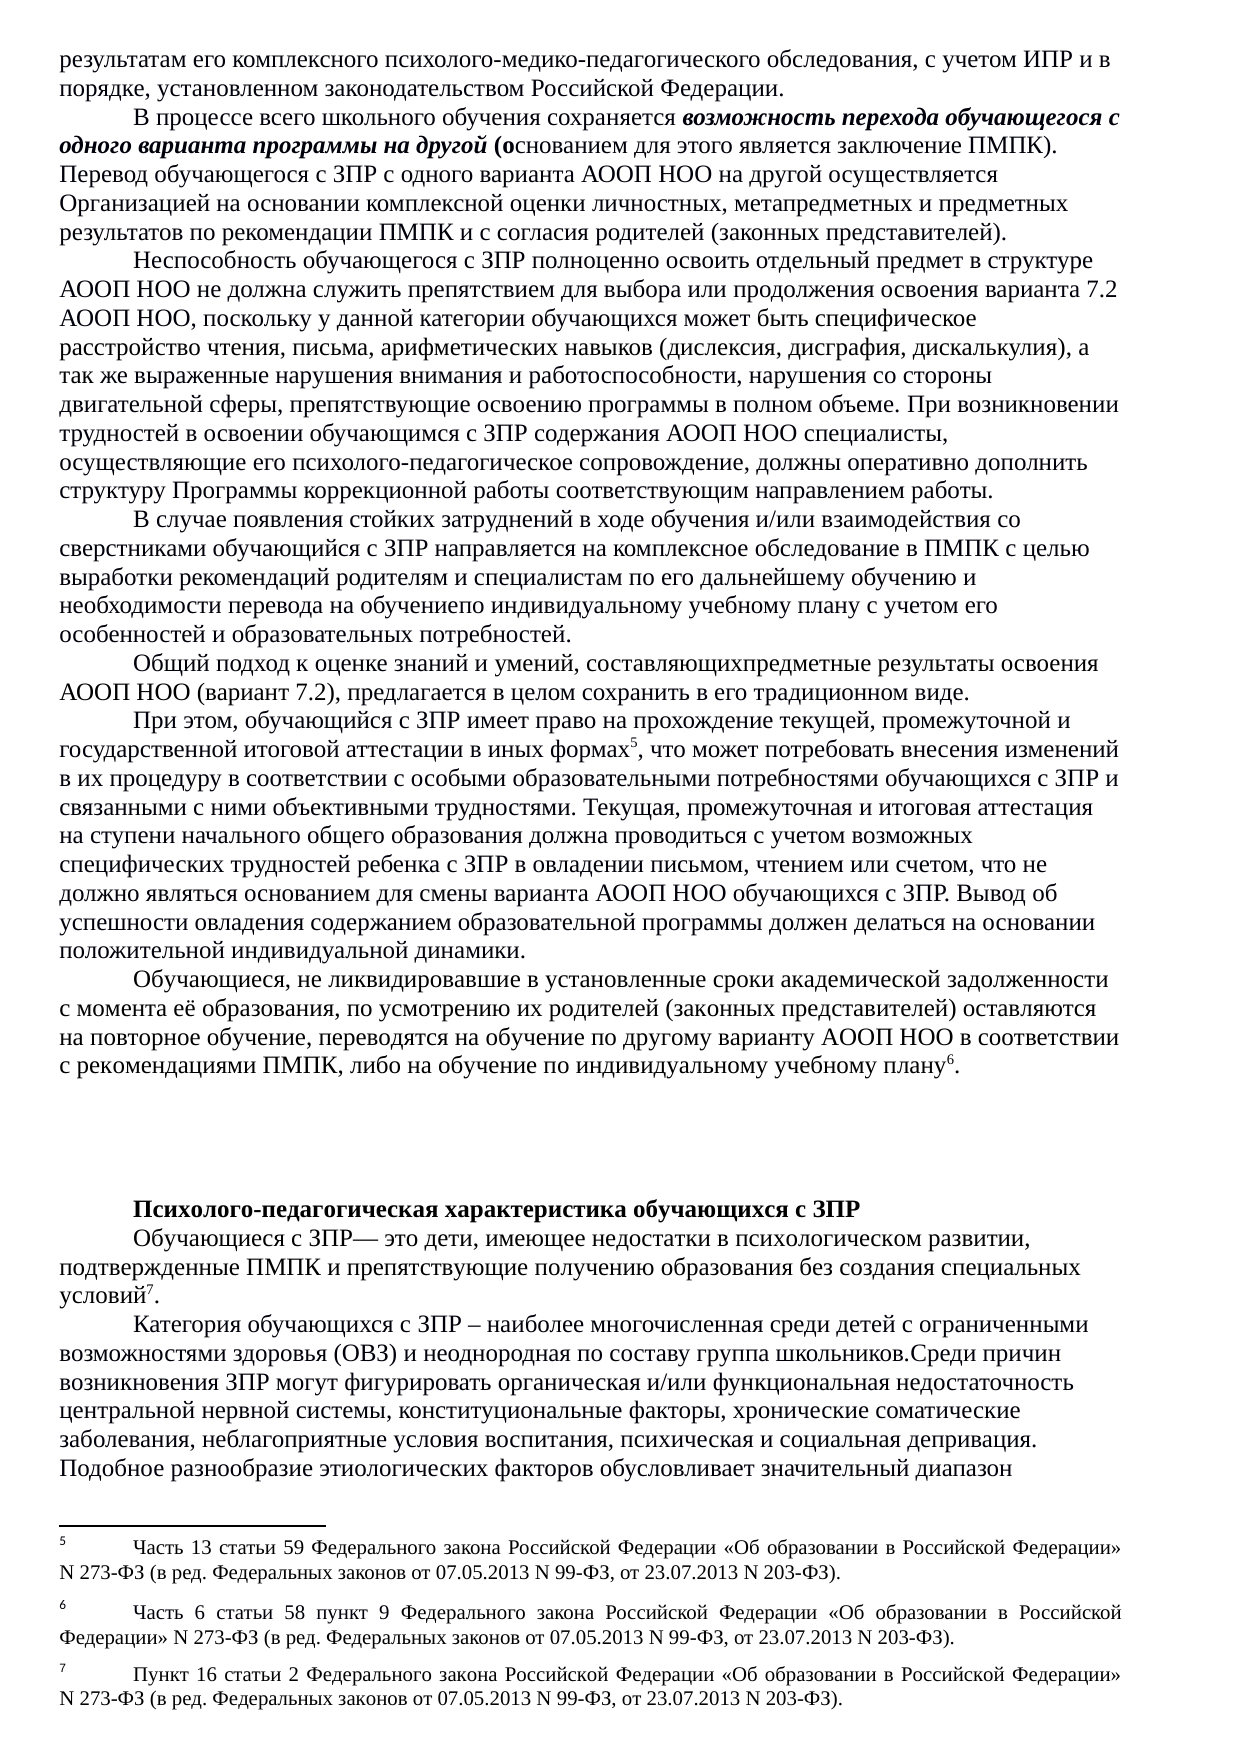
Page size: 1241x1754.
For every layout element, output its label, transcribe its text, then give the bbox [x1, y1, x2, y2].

text Неспособность обучающегося с ЗПР полноценно освоить отдельный предмет в структуре АООП НОО не должна служить препятствием для выбора или продолжения освоения варианта 7.2 АООП НОО, поскольку у данной категории обучающихся может быть специфическое расстройство чтения, письма, арифметических навыков (дислексия, дисграфия, дискалькулия), а так же выраженные нарушения внимания и работоспособности, нарушения со стороны двигательной сферы, препятствующие освоению программы в полном объеме. При возникновении трудностей в освоении обучающимся с ЗПР содержания АООП НОО специалисты, осуществляющие его психолого-педагогическое сопровождение, должны оперативно дополнить структуру Программы коррекционной работы соответствующим направлением работы. [59, 246, 1122, 504]
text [59, 1309, 1122, 1482]
text Общий подход к оценке знаний и умений, составляющихпредметные результаты освоения АООП НОО (вариант 7.2), предлагается в целом сохранить в его традиционном виде. [59, 648, 1122, 706]
text При этом, обучающийся с ЗПР имеет право на прохождение текущей, промежуточной и государственной итоговой аттестации в иных формах, что может потребовать внесения изменений в их процедуру в соответствии с особыми образовательными потребностями обучающихся с ЗПР и связанными с ними объективными трудностями. Текущая, промежуточная и итоговая аттестация на ступени начального общего образования должна проводиться с учетом возможных специфических трудностей ребенка с ЗПР в овладении письмом, чтением или счетом, что не должно являться основанием для смены варианта АООП НОО обучающихся с ЗПР. Вывод об успешности овладения содержанием образовательной программы должен делаться на основании положительной индивидуальной динамики. [59, 706, 1122, 964]
text Обучающиеся, не ликвидировавшие в установленные сроки академической задолженности с момента её образования, по усмотрению их родителей (законных представителей) оставляются на повторное обучение, переводятся на обучение по другому варианту АООП НОО в соответствии с рекомендациями ПМПК, либо на обучение по индивидуальному учебному плану. [59, 964, 1122, 1079]
text В случае появления стойких затруднений в ходе обучения и/или взаимодействия со сверстниками обучающийся с ЗПР направляется на комплексное обследование в ПМПК с целью выработки рекомендаций родителям и специалистам по его дальнейшему обучению и необходимости перевода на обучениепо индивидуальному учебному плану с учетом его особенностей и образовательных потребностей. [59, 504, 1122, 648]
text Обучающиеся с ЗПР— это дети, имеющее недостатки в психологическом развитии, подтвержденные ПМПК и препятствующие получению образования без создания специальных условий. [59, 1223, 1122, 1309]
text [59, 44, 1122, 102]
text В процессе всего школьного обучения сохраняется возможность перехода обучающегося с одного варианта программы на другой (основанием для этого является заключение ПМПК). Перевод обучающегося с ЗПР с одного варианта АООП НОО на другой осуществляется Организацией на основании комплексной оценки личностных, метапредметных и предметных результатов по рекомендации ПМПК и с согласия родителей (законных представителей). [59, 102, 1122, 246]
text Психолого-педагогическая характеристика обучающихся с ЗПР [59, 1194, 1122, 1223]
